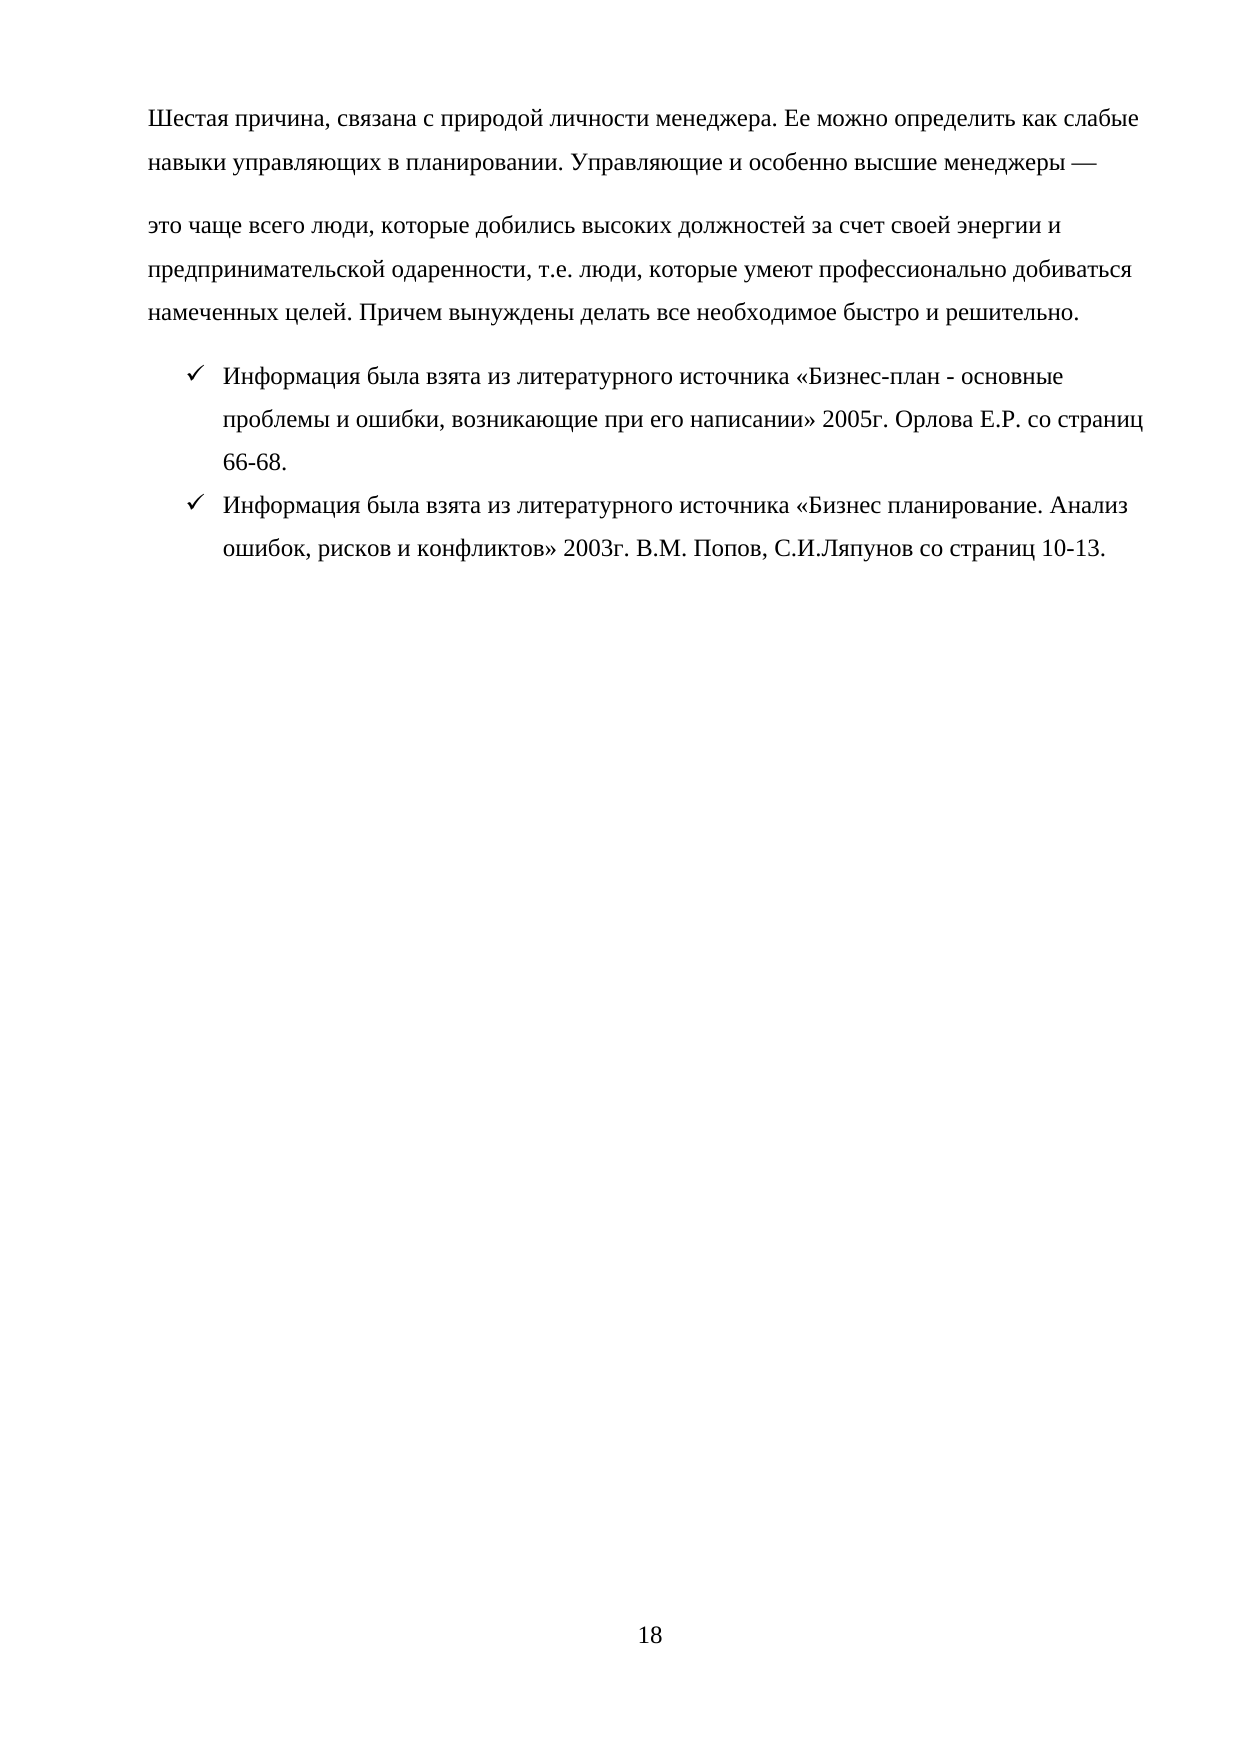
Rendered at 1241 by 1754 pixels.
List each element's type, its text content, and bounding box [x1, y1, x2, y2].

list Информация была взята из литературного источника «Бизнес планирование. Анализ ошибок, рисков и конфликтов» 2003г. В.М. Попов, С.И.Ляпунов со страниц 10-13. [185, 490, 1152, 562]
text 18 [148, 1621, 1152, 1649]
text Шестая причина, связана с природой личности менеджера. Ее можно определить как слабые навыки управляющих в планировании. Управляющие и особенно высшие менеджеры — [148, 103, 1152, 175]
list Информация была взята из литературного источника «Бизнес-план - основные проблемы и ошибки, возникающие при его написании» 2005г. Орлова Е.Р. со страниц 66-68. [185, 361, 1152, 476]
text это чаще всего люди, которые добились высоких должностей за счет своей энергии и предпринимательской одаренности, т.е. люди, которые умеют профессионально добиваться намеченных целей. Причем вынуждены делать все необходимое быстро и решительно. [148, 211, 1152, 326]
